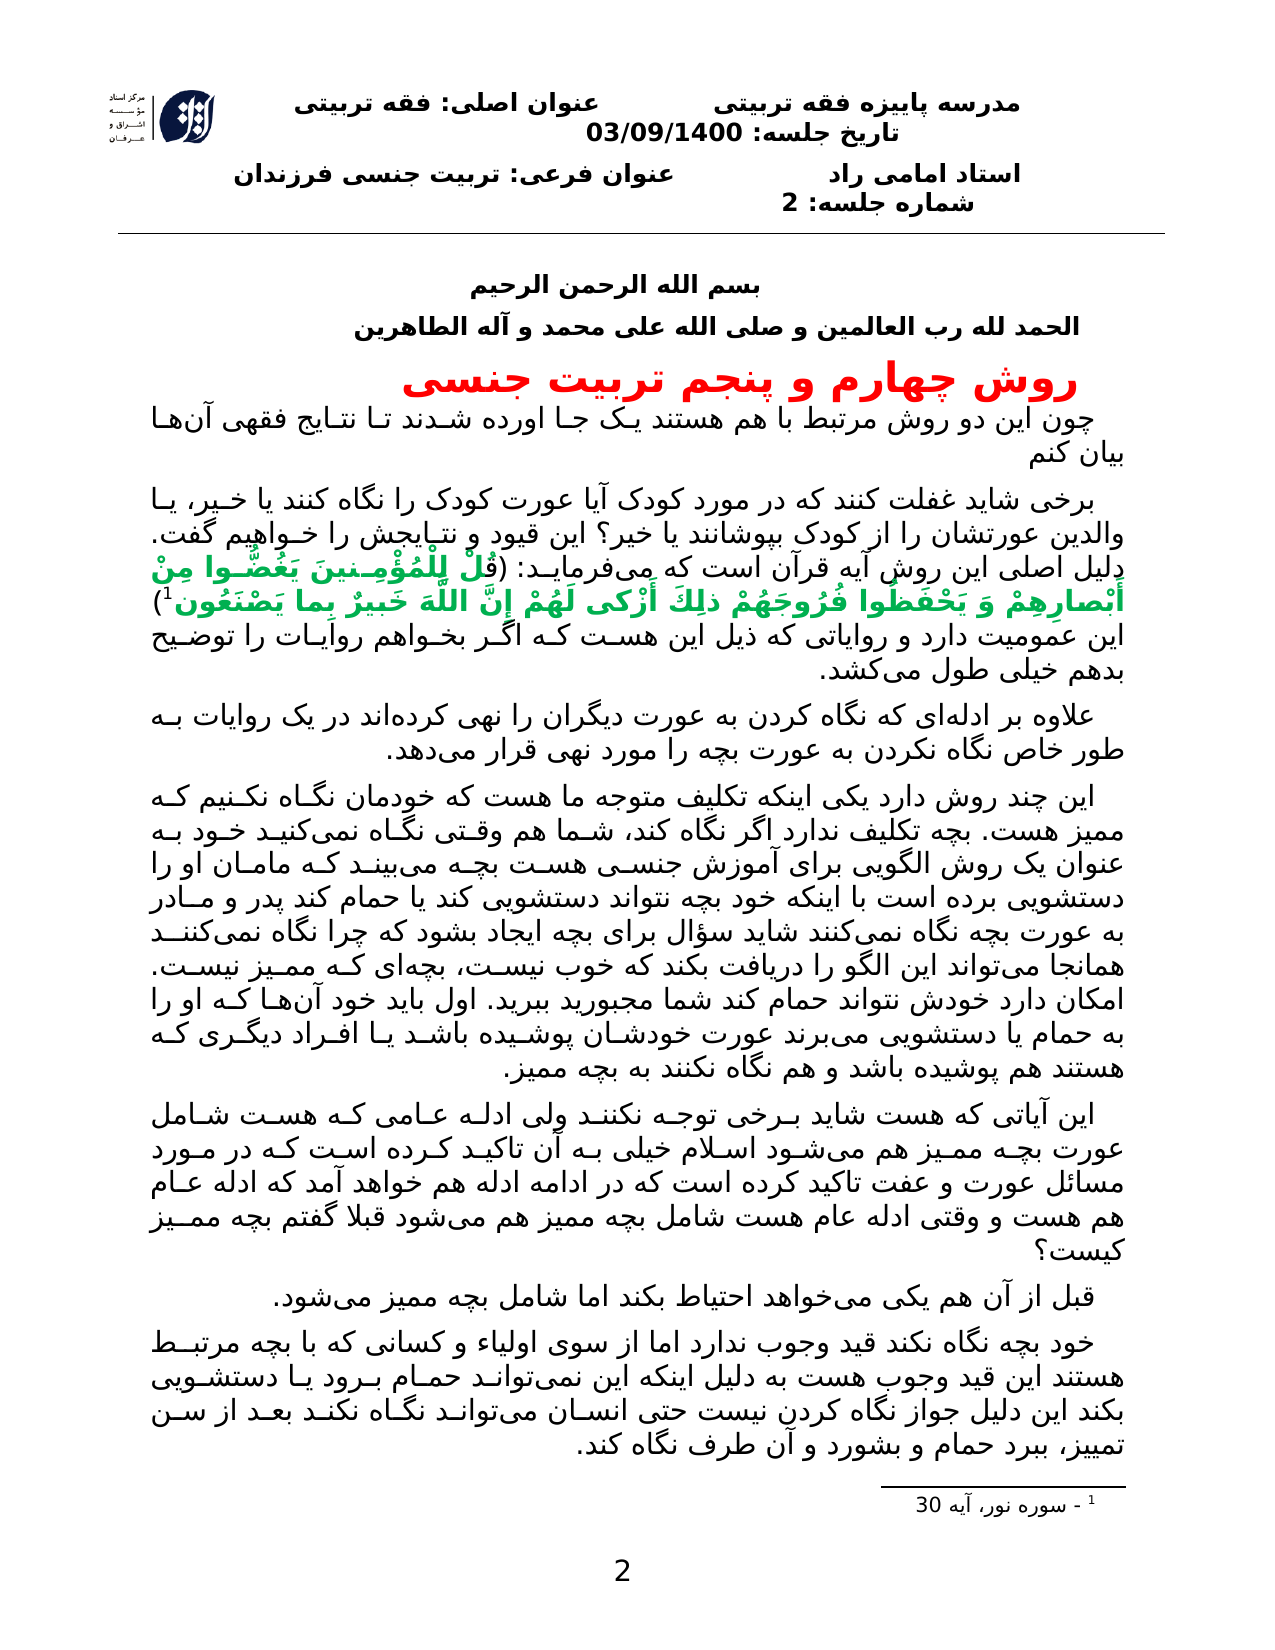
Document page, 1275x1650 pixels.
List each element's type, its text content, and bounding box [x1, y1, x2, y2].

text علاوه بر ادله‌ای که نگاه کردن به عورت دیگران را نهی کرده‌اند در یک روایات به طور خاص نگاه نکردن به عورت بچه را مورد نهی قرار می‌دهد. [150, 698, 1125, 766]
text این چند روش دارد یکی اینکه تکلیف متوجه ما هست که خودمان نگاه نکنیم که ممیز هست. بچه تکلیف ندارد اگر نگاه کند، شما هم وقتی نگاه نمی‌کنید خود به عنوان یک روش الگویی برای آموزش جنسی هست بچه می‌بیند که مامان او را دستشویی برده است با اینکه خود بچه نتواند دستشویی کند یا حمام کند پدر و مادر به عورت بچه نگاه نمی‌کنند شاید سؤال برای بچه ایجاد بشود که چرا نگاه نمی‌کنند همانجا می‌تواند این الگو را دریافت بکند که خوب نیست، بچه‌ای که ممیز نیست. امکان دارد خودش نتواند حمام کند شما مجبورید ببرید. اول باید خود آن‌ها که او را به حمام یا دستشویی می‌برند عورت خودشان پوشیده باشد یا افراد دیگری که هستند هم پوشیده باشد و هم نگاه نکنند به بچه ممیز. [150, 779, 1125, 1084]
text خود بچه نگاه نکند قید وجوب ندارد اما از سوی اولیاء و کسانی که با بچه مرتبط هستند این قید وجوب هست به دلیل اینکه این نمی‌تواند حمام برود یا دستشویی بکند این دلیل جواز نگاه کردن نیست حتی انسان می‌تواند نگاه نکند بعد از سن تمییز، ببرد حمام و بشورد و آن طرف نگاه کند. [150, 1326, 1125, 1462]
text قبل از آن هم یکی می‌خواهد احتیاط بکند اما شامل بچه ممیز می‌شود. [150, 1279, 1125, 1313]
text چون این دو روش مرتبط با هم هستند یک جا اورده شدند تا نتایج فقهی آن‌ها بیان کنم [150, 402, 1125, 470]
picture [102, 86, 215, 146]
text بسم الله الرحمن الرحیم [150, 270, 1125, 299]
subtitle روش چهارم و پنجم تربیت جنسی [150, 353, 1125, 402]
text برخی شاید غفلت کنند که در مورد کودک آیا عورت کودک را نگاه کنند یا خیر، یا والدین عورتشان را از کودک بپوشانند یا خیر؟ این قیود و نتایجش را خواهیم گفت. دلیل اصلی این روش آیه قرآن است که می‌فرماید: ﴿قُلْ لِلْمُؤْمِنينَ يَغُضُّوا مِنْ أَبْصارِهِمْ وَ يَحْفَظُوا فُرُوجَهُمْ ذلِكَ أَزْكى‏ لَهُمْ إِنَّ اللَّهَ خَبيرٌ بِما يَصْنَعُون﴾ این عمومیت دارد و روایاتی که ذیل این هست که اگر بخواهم روایات را توضیح بدهم خیلی طول می‌کشد. [150, 482, 1125, 686]
text الحمد لله رب العالمین و صلی الله علی محمد و آله الطاهرین [150, 312, 1125, 341]
text این آیاتی که هست شاید برخی توجه نکنند ولی ادله عامی که هست شامل عورت بچه ممیز هم می‌شود اسلام خیلی به آن تاکید کرده است که در مورد مسائل عورت و عفت تاکید کرده است که در ادامه ادله هم خواهد آمد که ادله عام هم هست و وقتی ادله عام هست شامل بچه ممیز هم می‌شود قبلا گفتم بچه ممیز کیست؟ [150, 1097, 1125, 1267]
